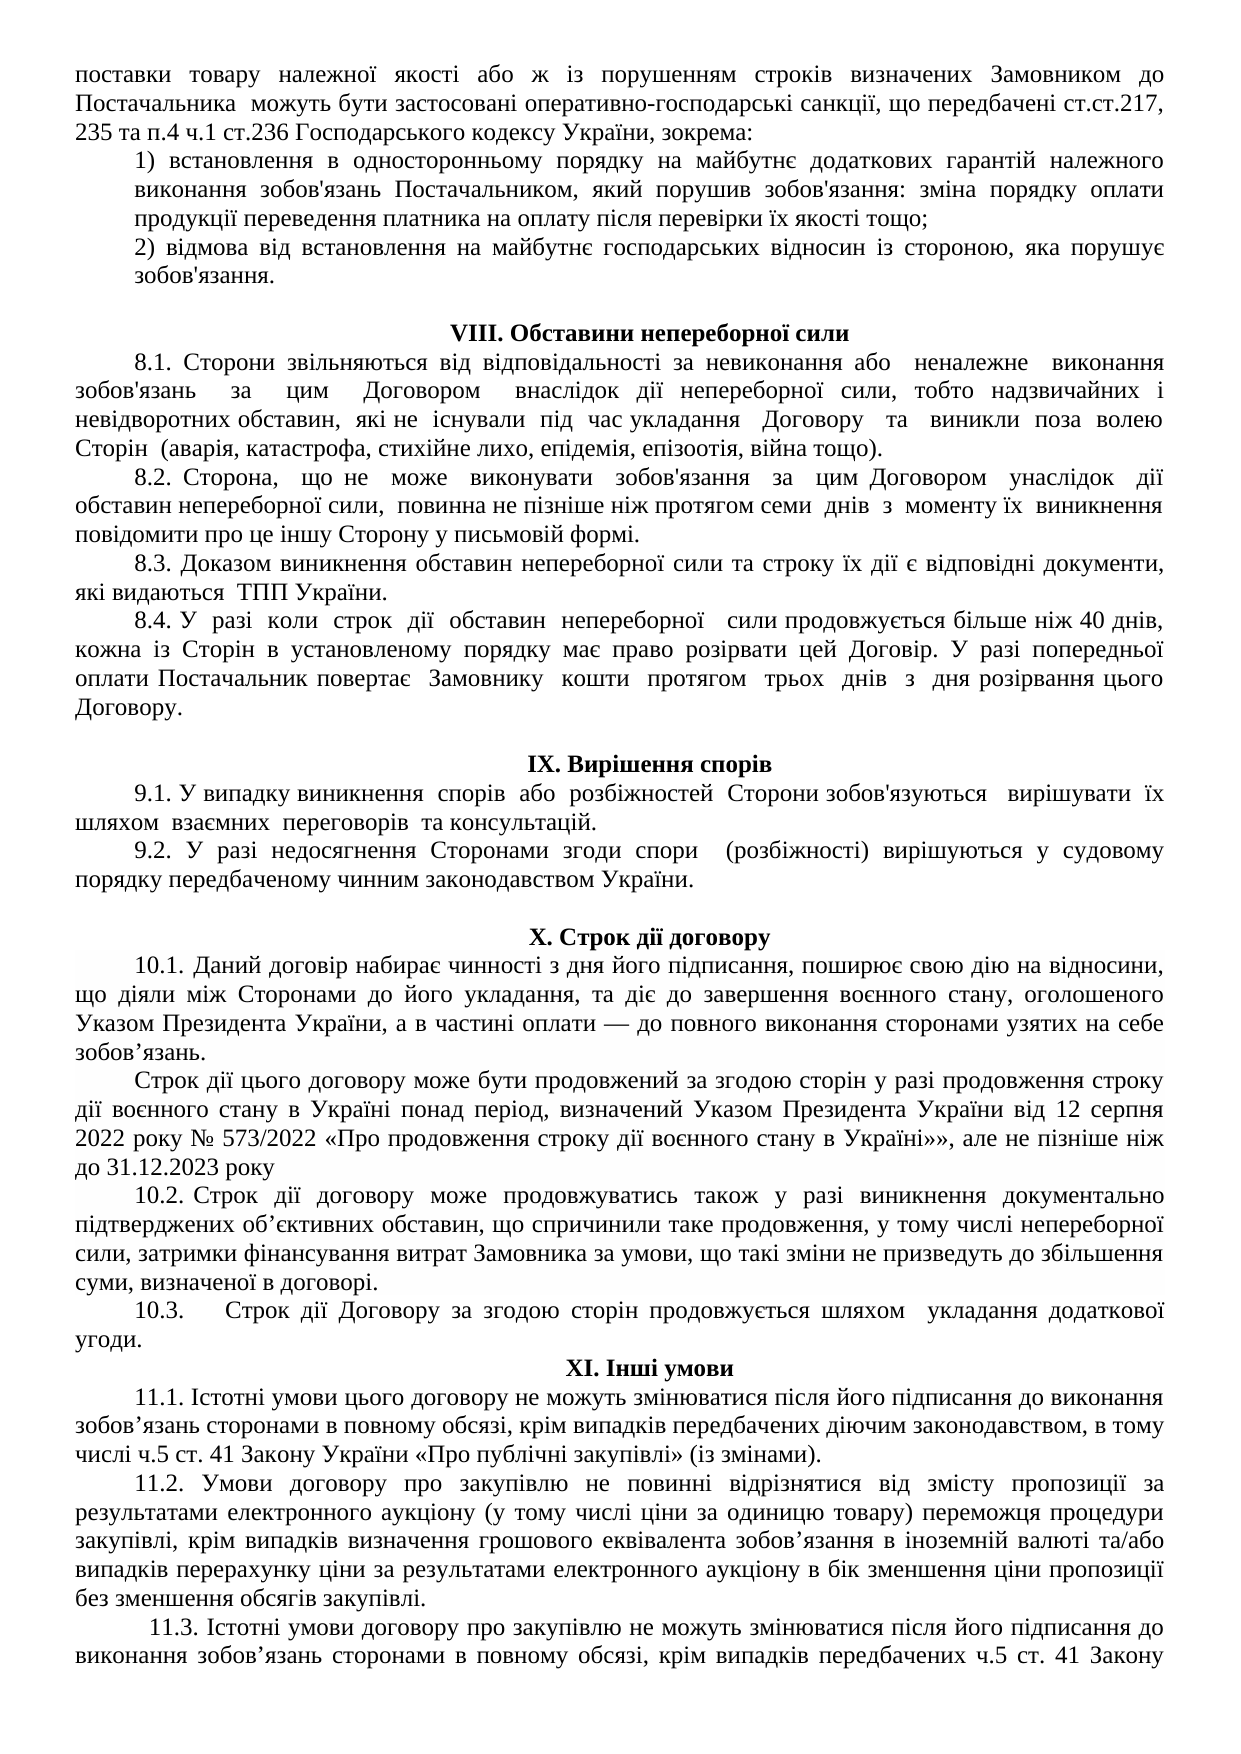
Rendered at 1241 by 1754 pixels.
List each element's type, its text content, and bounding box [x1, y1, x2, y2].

text Строк дії цього договору може бути продовжений за згодою сторін у разі продовження строку дії воєнного стану в Україні понад період, визначений Указом Президента України від 12 серпня 2022 року № 573/2022 «Про продовження строку дії воєнного стану в Україні»», але не пізніше ніж до 31.12.2023 року [75, 1065, 1165, 1180]
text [75, 59, 1165, 145]
text 9.2. У разі недосягнення Сторонами згоди спори (розбіжності) вирішуються у судовому порядку передбаченому чинним законодавством України. [75, 835, 1165, 893]
text X. Строк дії договору [75, 922, 1165, 950]
text 10.2. Строк дії договору може продовжуватись також у разі виникнення документально підтверджених об’єктивних обставин, що спричинили таке продовження, у тому числі непереборної сили, затримки фінансування витрат Замовника за умови, що такі зміни не призведуть до збільшення суми, визначеної в договорі. [75, 1180, 1165, 1295]
text VIII. Обставини непереборної сили [75, 318, 1165, 347]
text 11.1. Істотні умови цього договору не можуть змінюватися після його підписання до виконання зобов’язань сторонами в повному обсязі, крім випадків передбачених діючим законодавством, в тому числі ч.5 ст. 41 Закону України «Про публічні закупівлі» (із змінами). [75, 1382, 1165, 1468]
text 11.2. Умови договору про закупівлю не повинні відрізнятися від змісту пропозиції за результатами електронного аукціону (у тому числі ціни за одиницю товару) переможця процедури закупівлі, крім випадків визначення грошового еквівалента зобов’язання в іноземній валюті та/або випадків перерахунку ціни за результатами електронного аукціону в бік зменшення ціни пропозиції без зменшення обсягів закупівлі. [75, 1468, 1165, 1612]
text 1) встановлення в односторонньому порядку на майбутнє додаткових гарантій належного виконання зобов'язань Постачальником, який порушив зобов'язання: зміна порядку оплати продукції переведення платника на оплату після перевірки їх якості тощо; [134, 145, 1165, 232]
text 2) відмова від встановлення на майбутнє господарських відносин із стороною, яка порушує зобов'язання. [134, 232, 1165, 289]
text 8.2. Сторона, що не може виконувати зобов'язання за цим Договором унаслідок дії обставин непереборної сили, повинна не пізніше ніж протягом семи днів з моменту їх виникнення повідомити про це іншу Сторону у письмовій формі. [75, 462, 1165, 548]
text 8.3. Доказом виникнення обставин непереборної сили та строку їх дії є відповідні документи, які видаються ТПП України. [75, 548, 1165, 605]
text 9.1. У випадку виникнення спорів або розбіжностей Сторони зобов'язуються вирішувати їх шляхом взаємних переговорів та консультацій. [75, 778, 1165, 835]
text 10.1. Даний договір набирає чинності з дня його підписання, поширює свою дію на відносини, що діяли між Сторонами до його укладання, та діє до завершення воєнного стану, оголошеного Указом Президента України, а в частині оплати — до повного виконання сторонами узятих на себе зобов’язань. [75, 950, 1165, 1065]
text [75, 1612, 1165, 1669]
text XI. Інші умови [75, 1353, 1165, 1382]
text 10.3. Строк дії Договору за згодою сторін продовжується шляхом укладання додаткової угоди. [75, 1295, 1165, 1353]
text 8.1. Сторони звільняються від відповідальності за невиконання або неналежне виконання зобов'язань за цим Договором внаслідок дії непереборної сили, тобто надзвичайних і невідворотних обставин, які не існували під час укладання Договору та виникли поза волею Сторін (аварія, катастрофа, стихійне лихо, епідемія, епізоотія, війна тощо). [75, 347, 1165, 462]
text IX. Вирішення спорів [75, 749, 1165, 778]
text 8.4. У разі коли строк дії обставин непереборної сили продовжується більше ніж 40 днів, кожна із Сторін в установленому порядку має право розірвати цей Договір. У разі попередньої оплати Постачальник повертає Замовнику кошти протягом трьох днів з дня розірвання цього Договору. [75, 605, 1165, 720]
